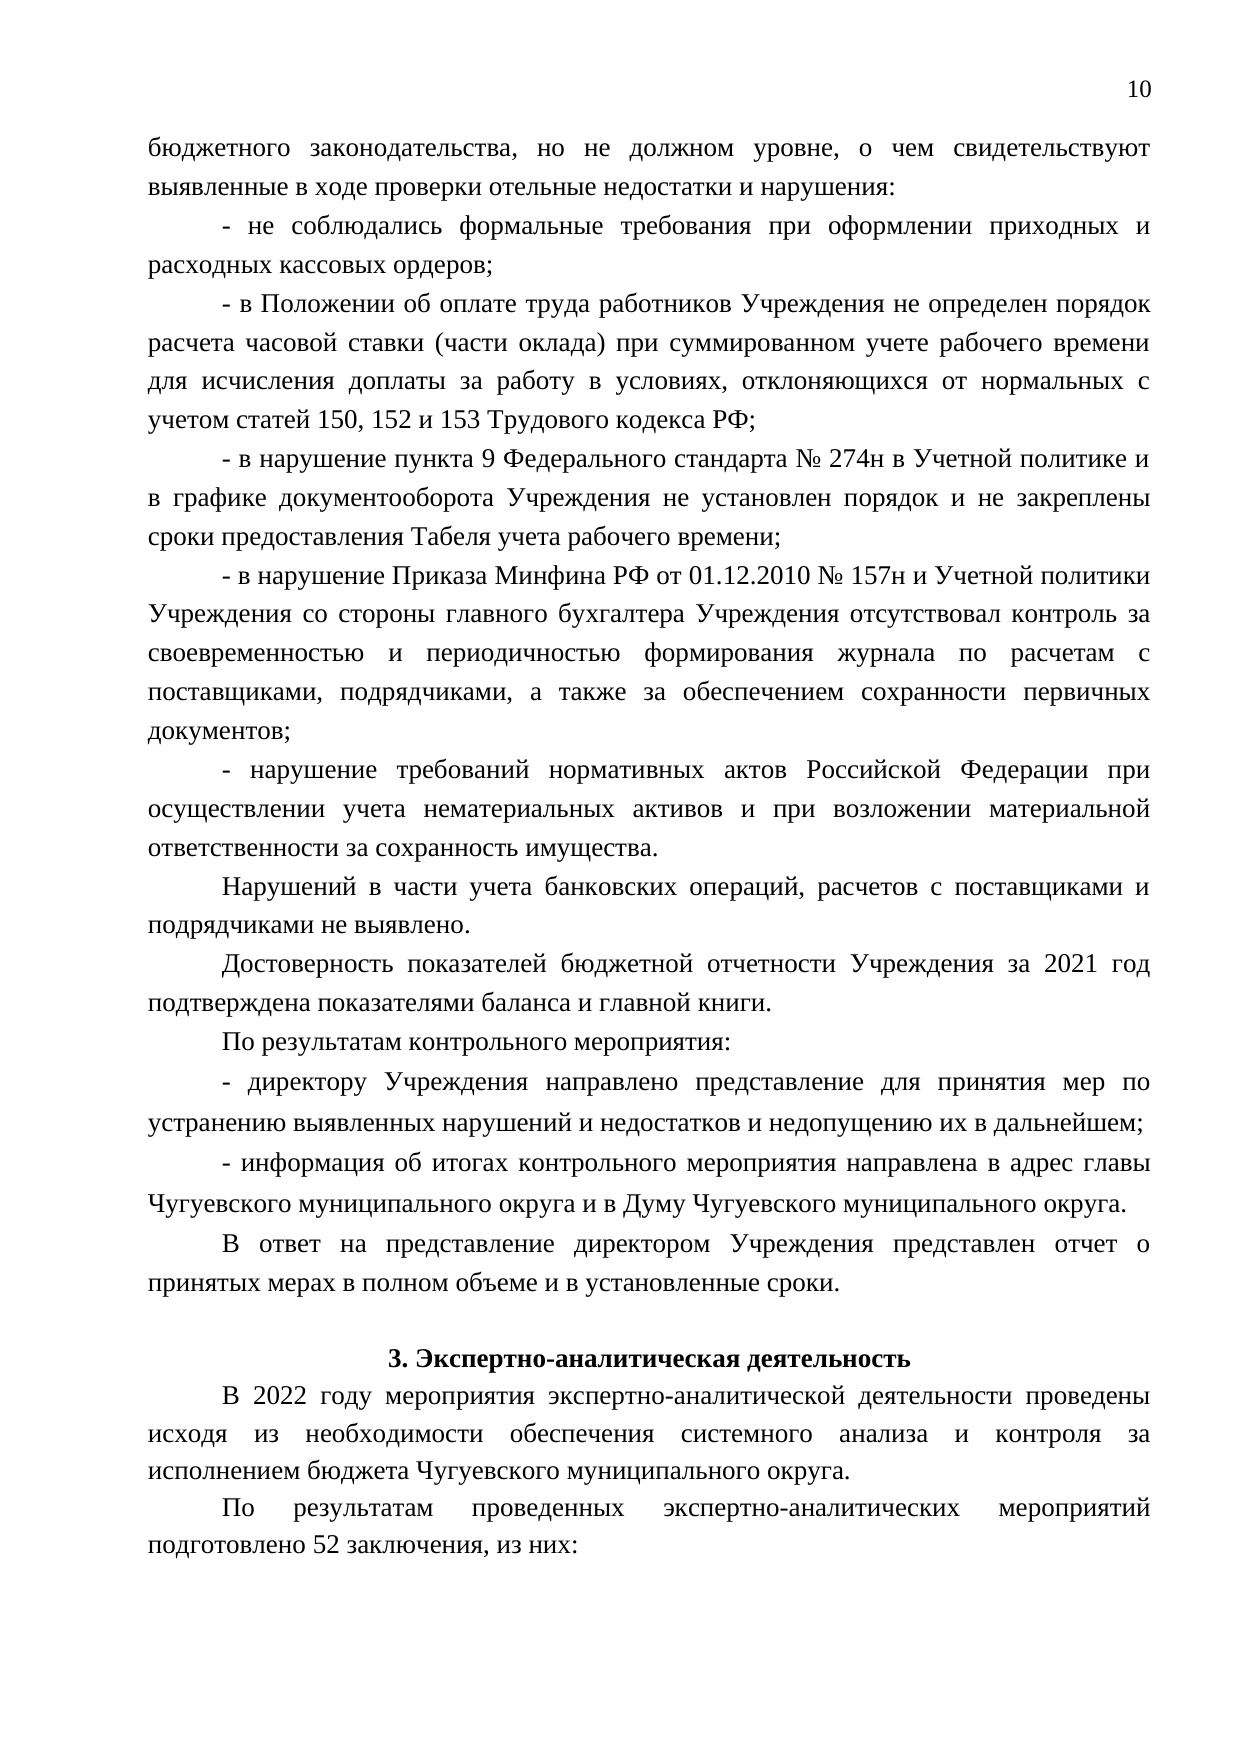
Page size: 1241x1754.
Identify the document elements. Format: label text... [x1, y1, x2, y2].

text - в Положении об оплате труда работников Учреждения не определен порядок расчета часовой ставки (части оклада) при суммированном учете рабочего времени для исчисления доплаты за работу в условиях, отклоняющихся от нормальных с учетом статей 150, 152 и 153 Трудового кодекса РФ; [148, 287, 1152, 434]
text По результатам проведенных экспертно-аналитических мероприятий подготовлено 52 заключения, из них: [148, 1491, 1152, 1560]
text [148, 131, 1152, 201]
text - директору Учреждения направлено представление для принятия мер по устранению выявленных нарушений и недостатков и недопущению их в дальнейшем; [148, 1065, 1152, 1137]
text - в нарушение пункта 9 Федерального стандарта № 274н в Учетной политике и в графике документооборота Учреждения не установлен порядок и не закреплены сроки предоставления Табеля учета рабочего времени; [148, 442, 1152, 551]
text - информация об итогах контрольного мероприятия направлена в адрес главы Чугуевского муниципального округа и в Думу Чугуевского муниципального округа. [148, 1146, 1152, 1218]
text - нарушение требований нормативных актов Российской Федерации при осуществлении учета нематериальных активов и при возложении материальной ответственности за сохранность имущества. [148, 753, 1152, 862]
text В 2022 году мероприятия экспертно-аналитической деятельности проведены исходя из необходимости обеспечения системного анализа и контроля за исполнением бюджета Чугуевского муниципального округа. [148, 1379, 1152, 1485]
text Достоверность показателей бюджетной отчетности Учреждения за 2021 год подтверждена показателями баланса и главной книги. [148, 947, 1152, 1017]
text В ответ на представление директором Учреждения представлен отчет о принятых мерах в полном объеме и в установленные сроки. [148, 1227, 1152, 1297]
text Нарушений в части учета банковских операций, расчетов с поставщиками и подрядчиками не выявлено. [148, 869, 1152, 939]
text - не соблюдались формальные требования при оформлении приходных и расходных кассовых ордеров; [148, 209, 1152, 279]
text 3. Экспертно-аналитическая деятельность [148, 1342, 1152, 1373]
text - в нарушение Приказа Минфина РФ от 01.12.2010 № 157н и Учетной политики Учреждения со стороны главного бухгалтера Учреждения отсутствовал контроль за своевременностью и периодичностью формирования журнала по расчетам с поставщиками, подрядчиками, а также за обеспечением сохранности первичных документов; [148, 559, 1152, 745]
text По результатам контрольного мероприятия: [148, 1025, 1152, 1056]
